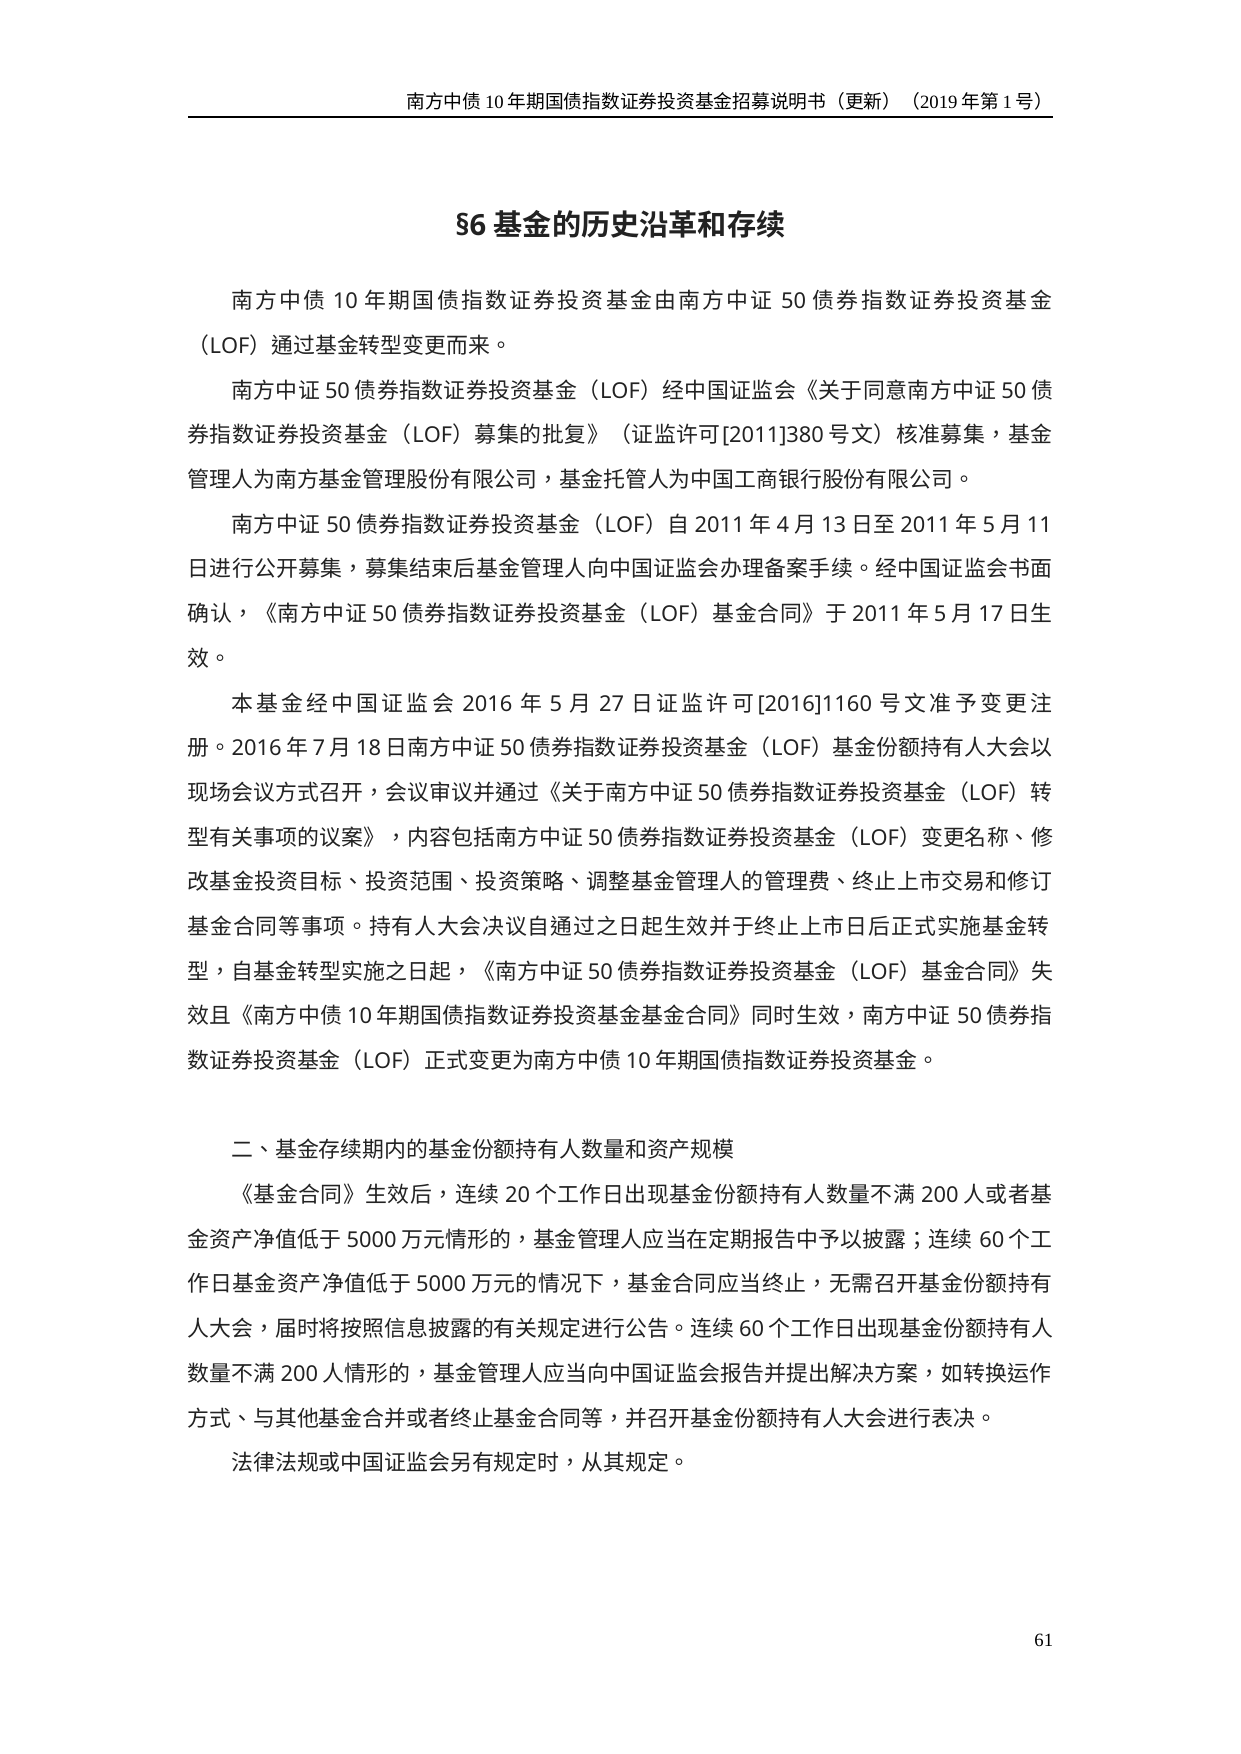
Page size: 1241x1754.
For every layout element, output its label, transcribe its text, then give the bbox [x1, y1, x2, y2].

text 二、基金存续期内的基金份额持有人数量和资产规模 [187, 1134, 1053, 1164]
text 法律法规或中国证监会另有规定时，从其规定。 [187, 1447, 1053, 1477]
text 南方中债10年期国债指数证券投资基金由南方中证50债券指数证券投资基金（LOF）通过基金转型变更而来。 [187, 285, 1053, 360]
text 南方中证50债券指数证券投资基金（LOF）自2011年4月13日至2011年5月11日进行公开募集，募集结束后基金管理人向中国证监会办理备案手续。经中国证监会书面确认，《南方中证50债券指数证券投资基金（LOF）基金合同》于2011年5月17日生效。 [187, 509, 1053, 673]
text 南方中证50债券指数证券投资基金（LOF）经中国证监会《关于同意南方中证50债券指数证券投资基金（LOF）募集的批复》（证监许可[2011]380号文）核准募集，基金管理人为南方基金管理股份有限公司，基金托管人为中国工商银行股份有限公司。 [187, 375, 1053, 494]
text 《基金合同》生效后，连续20个工作日出现基金份额持有人数量不满200人或者基金资产净值低于5000万元情形的，基金管理人应当在定期报告中予以披露；连续60个工作日基金资产净值低于5000万元的情况下，基金合同应当终止，无需召开基金份额持有人大会，届时将按照信息披露的有关规定进行公告。连续60个工作日出现基金份额持有人数量不满200人情形的，基金管理人应当向中国证监会报告并提出解决方案，如转换运作方式、与其他基金合并或者终止基金合同等，并召开基金份额持有人大会进行表决。 [187, 1179, 1053, 1432]
text §6 基金的历史沿革和存续 [187, 191, 1053, 256]
text 本基金经中国证监会2016年5月27日证监许可[2016]1160号文准予变更注册。2016年7月18日南方中证50债券指数证券投资基金（LOF）基金份额持有人大会以现场会议方式召开，会议审议并通过《关于南方中证50债券指数证券投资基金（LOF）转型有关事项的议案》，内容包括南方中证50债券指数证券投资基金（LOF）变更名称、修改基金投资目标、投资范围、投资策略、调整基金管理人的管理费、终止上市交易和修订基金合同等事项。持有人大会决议自通过之日起生效并于终止上市日后正式实施基金转型，自基金转型实施之日起，《南方中证50债券指数证券投资基金（LOF）基金合同》失效且《南方中债10年期国债指数证券投资基金基金合同》同时生效，南方中证50债券指数证券投资基金（LOF）正式变更为南方中债10年期国债指数证券投资基金。 [187, 687, 1053, 1075]
